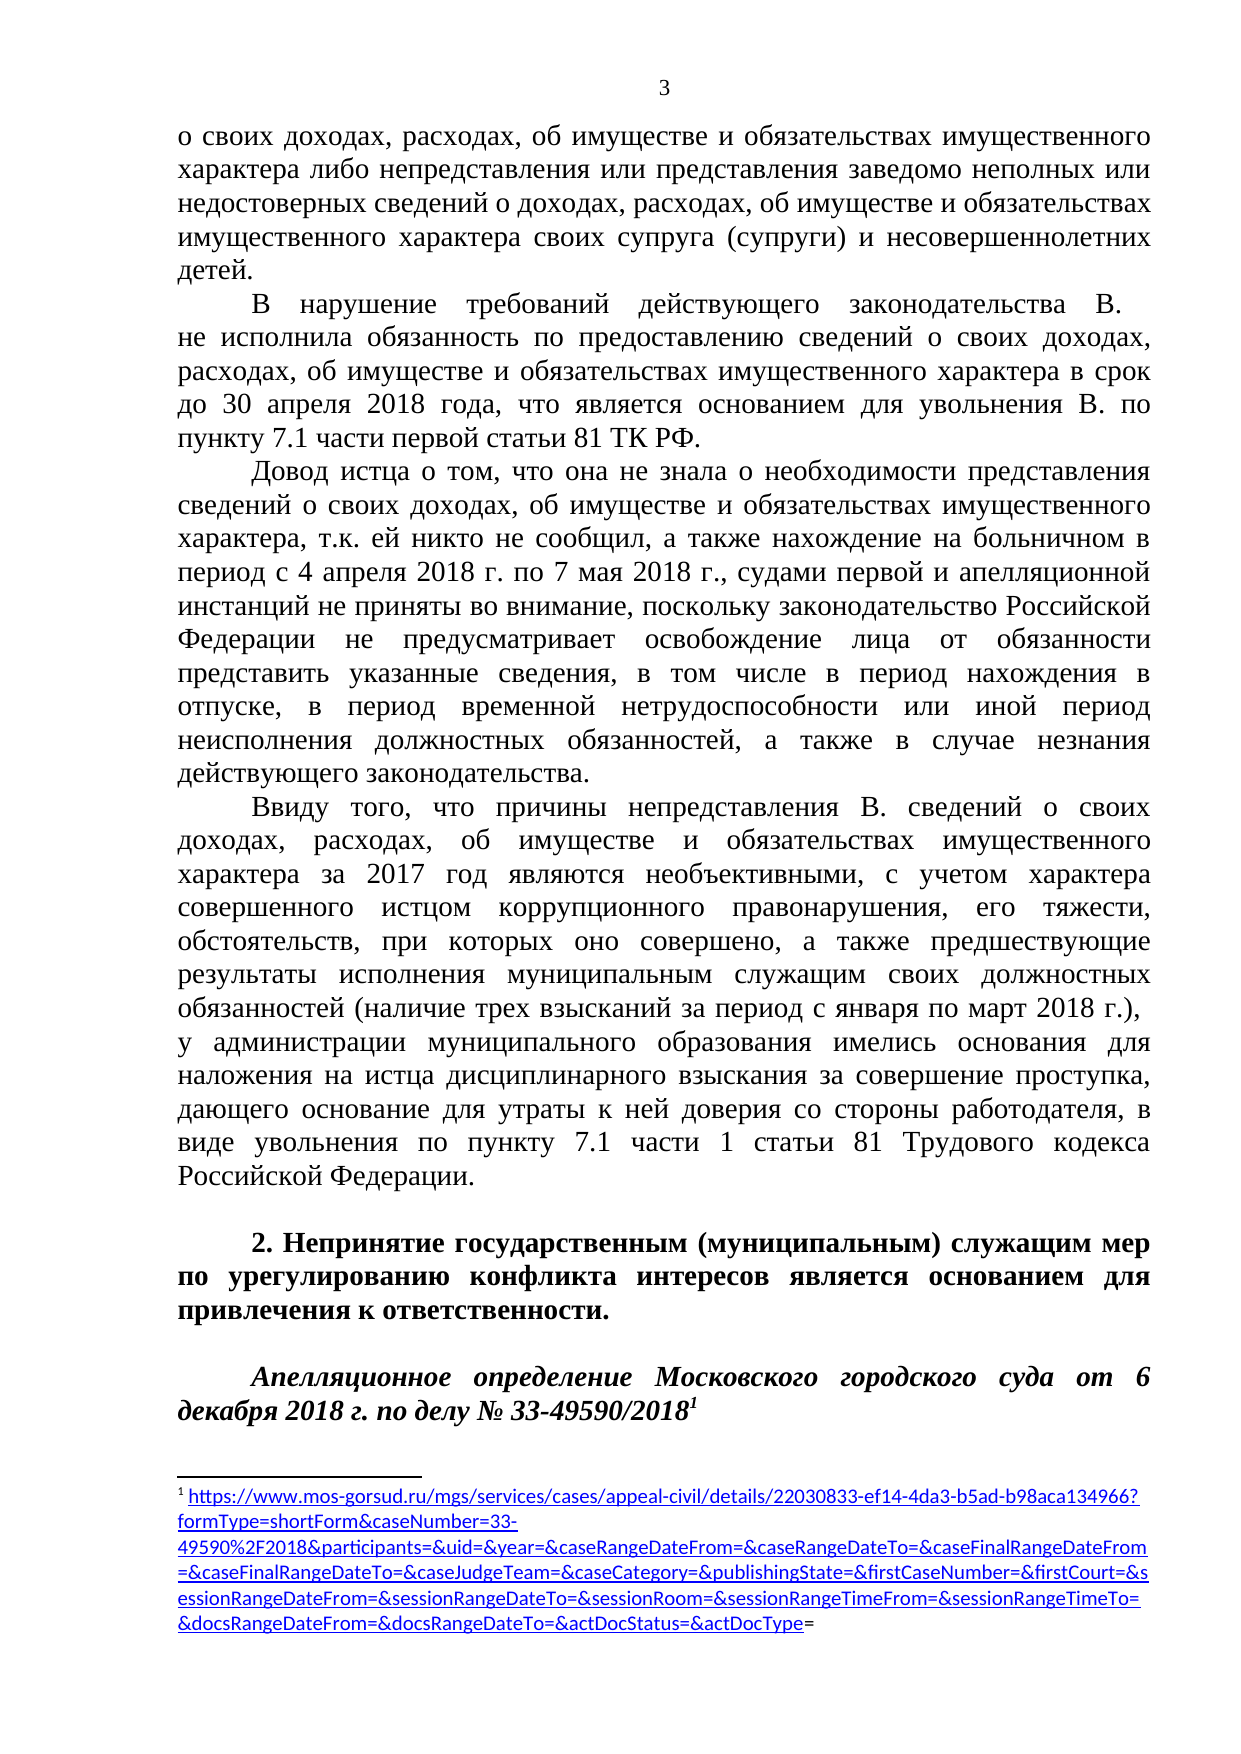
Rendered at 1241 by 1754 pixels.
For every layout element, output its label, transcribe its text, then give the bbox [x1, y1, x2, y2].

text В нарушение требований действующего законодательства В. не исполнила обязанность по предоставлению сведений о своих доходах, расходах, об имуществе и обязательствах имущественного характера в срок до 30 апреля 2018 года, что является основанием для увольнения В. по пункту 7.1 части первой статьи 81 ТК РФ. [177, 286, 1152, 453]
text Ввиду того, что причины непредставления В. сведений о своих доходах, расходах, об имуществе и обязательствах имущественного характера за 2017 год являются необъективными, с учетом характера совершенного истцом коррупционного правонарушения, его тяжести, обстоятельств, при которых оно совершено, а также предшествующие результаты исполнения муниципальным служащим своих должностных обязанностей (наличие трех взысканий за период с января по март 2018 г.), у администрации муниципального образования имелись основания для наложения на истца дисциплинарного взыскания за совершение проступка, дающего основание для утраты к ней доверия со стороны работодателя, в виде увольнения по пункту 7.1 части 1 статьи 81 Трудового кодекса Российской Федерации. [177, 789, 1152, 1191]
text Апелляционное определение Московского городского суда от 6 декабря 2018 г. по делу № 33-49590/2018 [177, 1359, 1152, 1426]
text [177, 118, 1152, 286]
text Довод истца о том, что она не знала о необходимости представления сведений о своих доходах, об имуществе и обязательствах имущественного характера, т.к. ей никто не сообщил, а также нахождение на больничном в период с 4 апреля 2018 г. по 7 мая 2018 г., судами первой и апелляционной инстанций не приняты во внимание, поскольку законодательство Российской Федерации не предусматривает освобождение лица от обязанности представить указанные сведения, в том числе в период нахождения в отпуске, в период временной нетрудоспособности или иной период неисполнения должностных обязанностей, а также в случае незнания действующего законодательства. [177, 453, 1152, 789]
text 2. Непринятие государственным (муниципальным) служащим мер по урегулированию конфликта интересов является основанием для привлечения к ответственности. [177, 1225, 1152, 1326]
